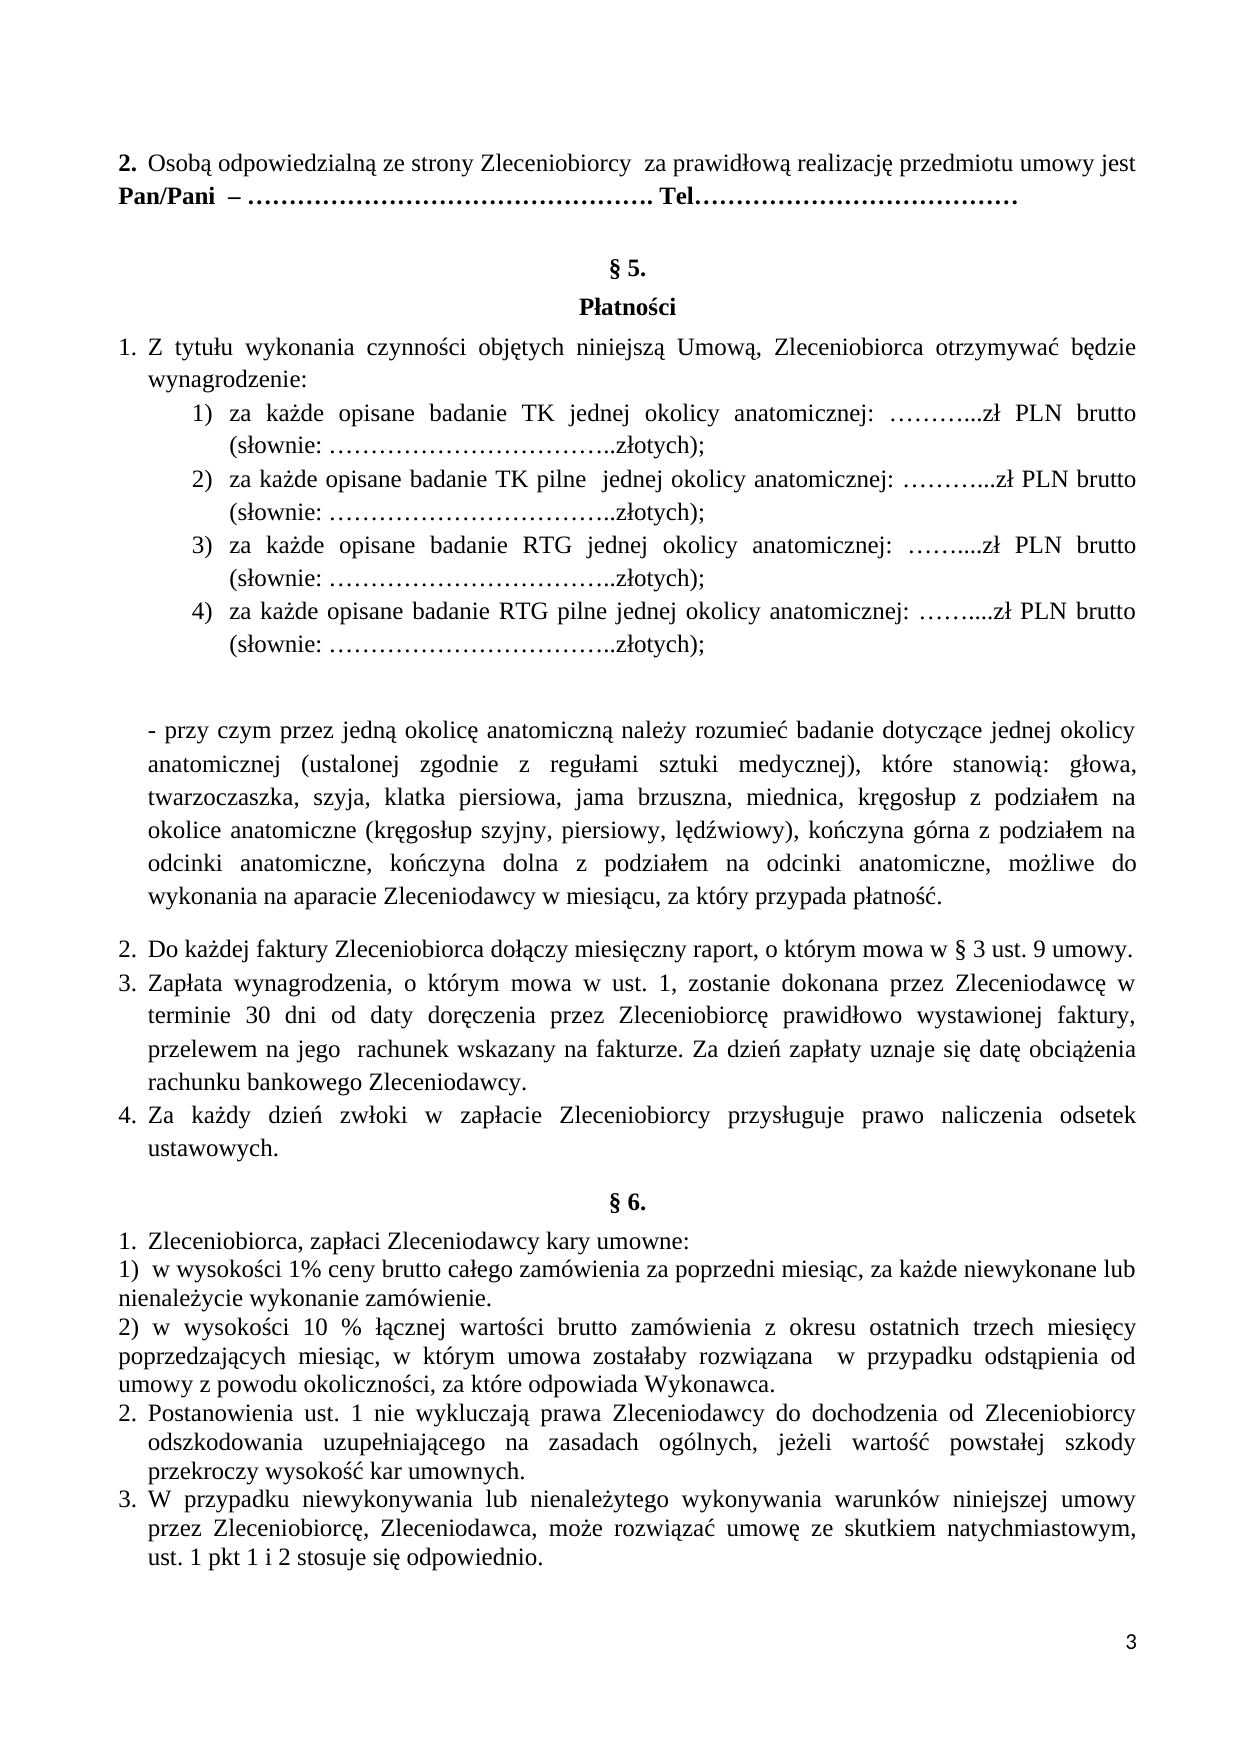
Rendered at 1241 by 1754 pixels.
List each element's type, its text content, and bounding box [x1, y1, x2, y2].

list za każde opisane badanie TK pilne jednej okolicy anatomicznej: ………...zł PLN brutto (słownie: ……………………………..złotych); [192, 464, 1137, 525]
list Do każdej faktury Zleceniobiorca dołączy miesięczny raport, o którym mowa w § 3 ust. 9 umowy. [118, 934, 1137, 963]
list Zleceniobiorca, zapłaci Zleceniodawcy kary umowne: [118, 1226, 1137, 1254]
list za każde opisane badanie RTG jednej okolicy anatomicznej: ……....zł PLN brutto (słownie: ……………………………..złotych); [192, 530, 1137, 591]
list Zapłata wynagrodzenia, o którym mowa w ust. 1, zostanie dokonana przez Zleceniodawcę w terminie 30 dni od daty doręczenia przez Zleceniobiorcę prawidłowo wystawionej faktury, przelewem na jego rachunek wskazany na fakturze. Za dzień zapłaty uznaje się datę obciążenia rachunku bankowego Zleceniodawcy. [118, 968, 1137, 1095]
list W przypadku niewykonywania lub nienależytego wykonywania warunków niniejszej umowy przez Zleceniobiorcę, Zleceniodawca, może rozwiązać umowę ze skutkiem natychmiastowym, ust. 1 pkt 1 i 2 stosuje się odpowiednio. [118, 1484, 1137, 1571]
text Płatności [118, 292, 1137, 321]
list Za każdy dzień zwłoki w zapłacie Zleceniobiorcy przysługuje prawo naliczenia odsetek ustawowych. [118, 1100, 1137, 1161]
text - przy czym przez jedną okolicę anatomiczną należy rozumieć badanie dotyczące jednej okolicy anatomicznej (ustalonej zgodnie z regułami sztuki medycznej), które stanowią: głowa, twarzoczaszka, szyja, klatka piersiowa, jama brzuszna, miednica, kręgosłup z podziałem na okolice anatomiczne (kręgosłup szyjny, piersiowy, lędźwiowy), kończyna górna z podziałem na odcinki anatomiczne, kończyna dolna z podziałem na odcinki anatomiczne, możliwe do wykonania na aparacie Zleceniodawcy w miesiącu, za który przypada płatność. [148, 716, 1137, 909]
list za każde opisane badanie RTG pilne jednej okolicy anatomicznej: ……....zł PLN brutto (słownie: ……………………………..złotych); [192, 596, 1137, 657]
list Z tytułu wykonania czynności objętych niniejszą Umową, Zleceniobiorca otrzymywać będzie wynagrodzenie: [118, 332, 1137, 393]
list Postanowienia ust. 1 nie wykluczają prawa Zleceniodawcy do dochodzenia od Zleceniobiorcy odszkodowania uzupełniającego na zasadach ogólnych, jeżeli wartość powstałej szkody przekroczy wysokość kar umownych. [118, 1398, 1137, 1484]
text § 6. [118, 1187, 1137, 1215]
text 1) w wysokości 1% ceny brutto całego zamówienia za poprzedni miesiąc, za każde niewykonane lub nienależycie wykonanie zamówienie. [118, 1254, 1137, 1312]
text 2) w wysokości 10 % łącznej wartości brutto zamówienia z okresu ostatnich trzech miesięcy poprzedzających miesiąc, w którym umowa zostałaby rozwiązana w przypadku odstąpienia od umowy z powodu okoliczności, za które odpowiada Wykonawca. [118, 1312, 1137, 1398]
list Osobą odpowiedzialną ze strony Zleceniobiorcy za prawidłową realizację przedmiotu umowy jest Pan/Pani – …………………………………………. Tel………………………………… [118, 148, 1137, 209]
list za każde opisane badanie TK jednej okolicy anatomicznej: ………...zł PLN brutto (słownie: ……………………………..złotych); [192, 398, 1137, 459]
text § 5. [118, 253, 1137, 282]
